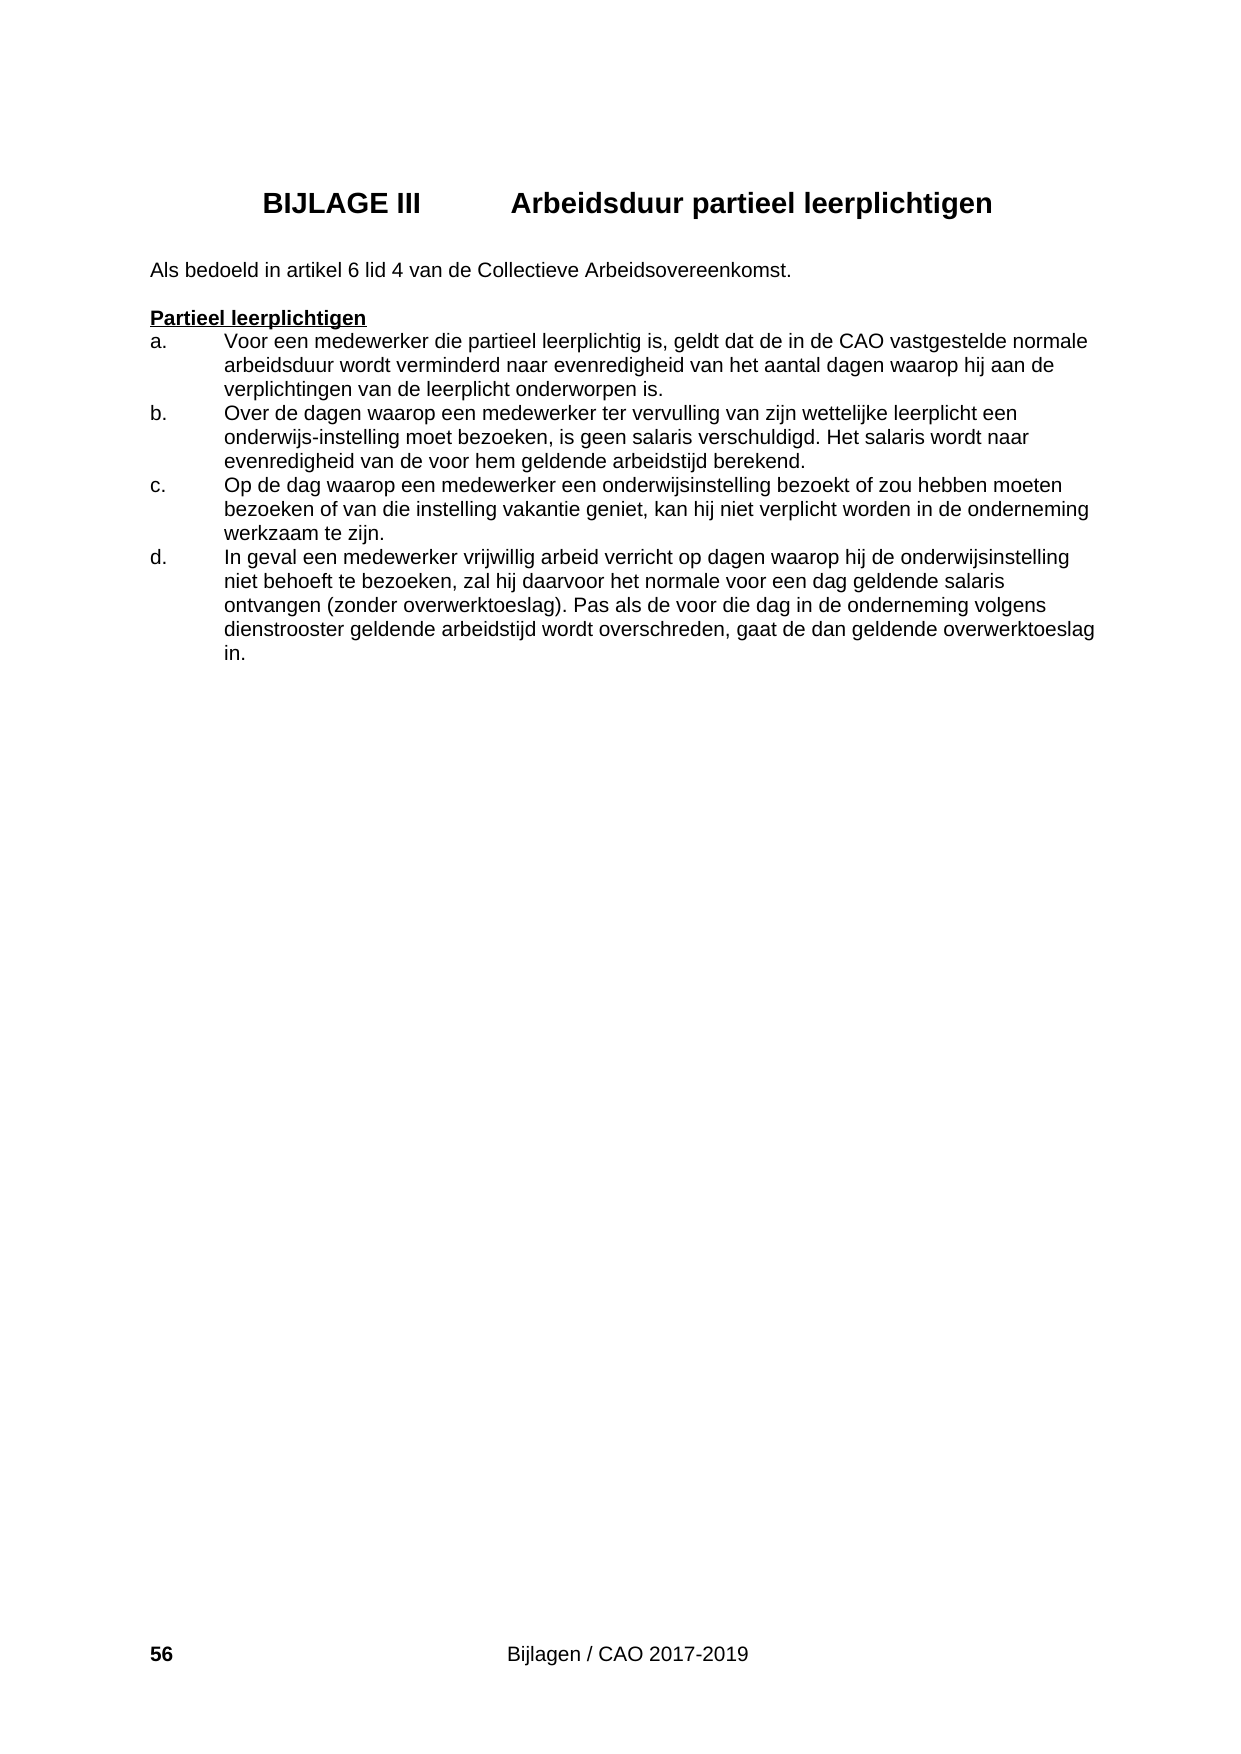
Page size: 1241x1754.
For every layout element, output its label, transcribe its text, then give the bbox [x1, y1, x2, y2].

text Als bedoeld in artikel 6 lid 4 van de Collectieve Arbeidsovereenkomst. [150, 257, 1106, 281]
list Voor een medewerker die partieel leerplichtig is, geldt dat de in de CAO vastgestelde normale arbeidsduur wordt verminderd naar evenredigheid van het aantal dagen waarop hij aan de verplichtingen van de leerplicht onderworpen is. [150, 329, 1106, 401]
list Over de dagen waarop een medewerker ter vervulling van zijn wettelijke leerplicht een onderwijs-instelling moet bezoeken, is geen salaris verschuldigd. Het salaris wordt naar evenredigheid van de voor hem geldende arbeidstijd berekend. [150, 401, 1106, 473]
text Partieel leerplichtigen [150, 305, 1106, 329]
subtitle BIJLAGE III Arbeidsduur partieel leerplichtigen [150, 186, 1106, 220]
list In geval een medewerker vrijwillig arbeid verricht op dagen waarop hij de onderwijsinstelling niet behoeft te bezoeken, zal hij daarvoor het normale voor een dag geldende salaris ontvangen (zonder overwerktoeslag). Pas als de voor die dag in de onderneming volgens dienstrooster geldende arbeidstijd wordt overschreden, gaat de dan geldende overwerktoeslag in. [150, 545, 1106, 665]
list Op de dag waarop een medewerker een onderwijsinstelling bezoekt of zou hebben moeten bezoeken of van die instelling vakantie geniet, kan hij niet verplicht worden in de onderneming werkzaam te zijn. [150, 473, 1106, 545]
